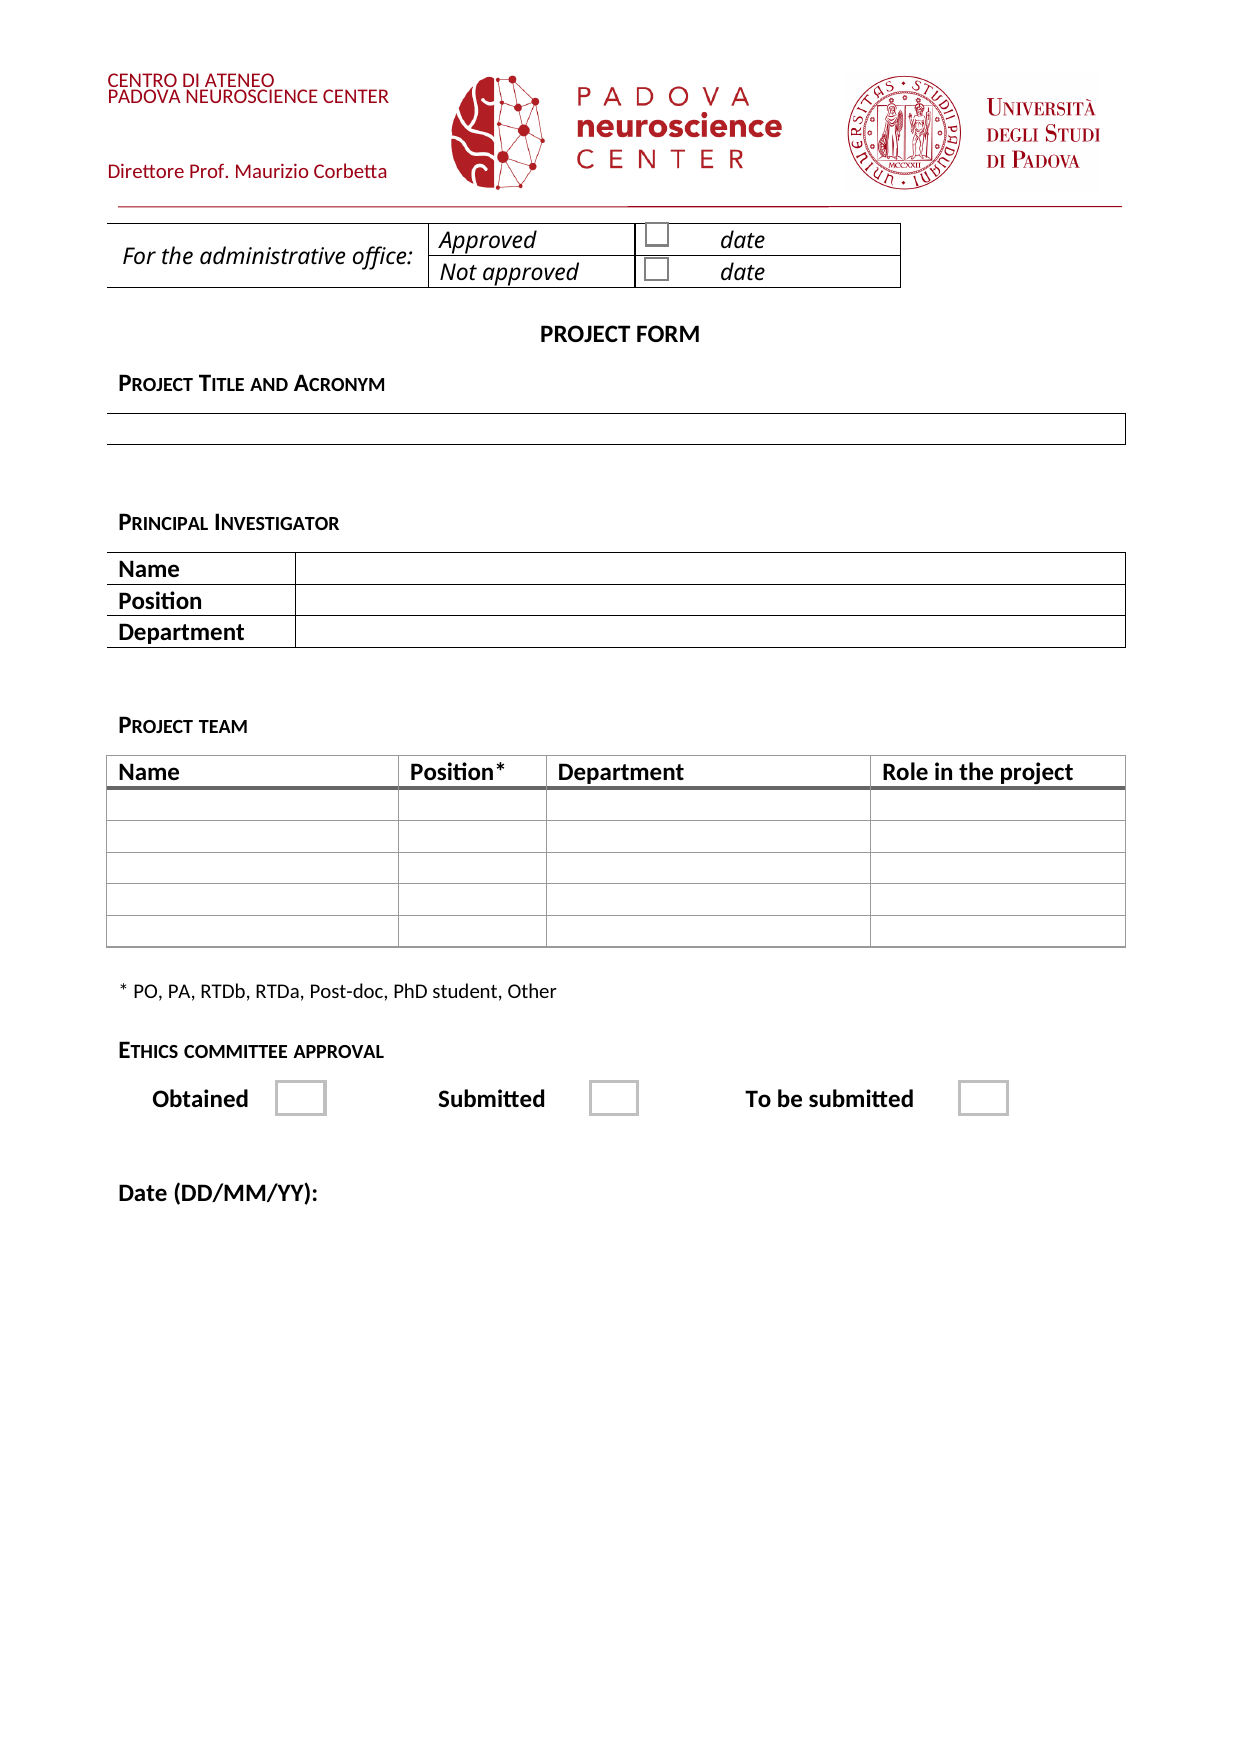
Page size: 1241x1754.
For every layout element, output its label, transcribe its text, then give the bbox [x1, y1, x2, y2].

table_cell [547, 853, 870, 883]
table_cell [107, 821, 398, 852]
picture [845, 73, 1100, 192]
text Project team [118, 709, 1122, 739]
table_header [636, 224, 709, 255]
table_header Department [547, 756, 870, 786]
table_cell [871, 821, 1125, 852]
table_header Name [107, 553, 295, 584]
text Principal Investigator [118, 506, 1122, 537]
table_cell [399, 853, 546, 883]
table_cell [107, 916, 398, 946]
table_cell [636, 256, 709, 287]
table_cell Department [107, 616, 295, 647]
table_cell [399, 821, 546, 852]
table_cell [547, 884, 870, 915]
table_header Submitted [327, 1080, 589, 1113]
table_header Role in the project [871, 756, 1125, 786]
table_header [592, 1083, 636, 1113]
table_header date [709, 224, 900, 255]
table_cell [547, 790, 870, 820]
text Date (DD/MM/YY): [118, 1177, 1122, 1208]
table_cell [399, 790, 546, 820]
table_cell [107, 790, 398, 820]
table_header [961, 1083, 1006, 1113]
table_header [296, 553, 1125, 584]
table_cell [296, 585, 1125, 615]
table_cell [107, 884, 398, 915]
table_cell [547, 916, 870, 946]
table_cell [399, 916, 546, 946]
table_cell [107, 853, 398, 883]
table_header For the administrative office: [107, 224, 428, 287]
table_cell [871, 916, 1125, 946]
table_header [107, 414, 1125, 444]
table_cell [296, 616, 1125, 647]
table_header To be submitted [639, 1080, 958, 1113]
text Ethics committee approval [118, 1034, 1122, 1064]
table_cell [547, 821, 870, 852]
table_cell [871, 853, 1125, 883]
text PROJECT FORM [118, 319, 1122, 349]
table_header [278, 1083, 323, 1113]
table_header Name [107, 756, 398, 786]
table_cell [871, 884, 1125, 915]
table_cell [871, 790, 1125, 820]
text * PO, PA, RTDb, RTDa, Post-doc, PhD student, Other [118, 978, 1122, 1003]
table_cell date [709, 256, 900, 287]
table_header Position* [399, 756, 546, 786]
table_header Obtained [107, 1080, 275, 1113]
table_cell Not approved [429, 256, 634, 287]
table_cell [399, 884, 546, 915]
table_header Approved [429, 224, 634, 255]
text Project Title and Acronym [118, 367, 1122, 397]
table_cell Position [107, 585, 295, 615]
